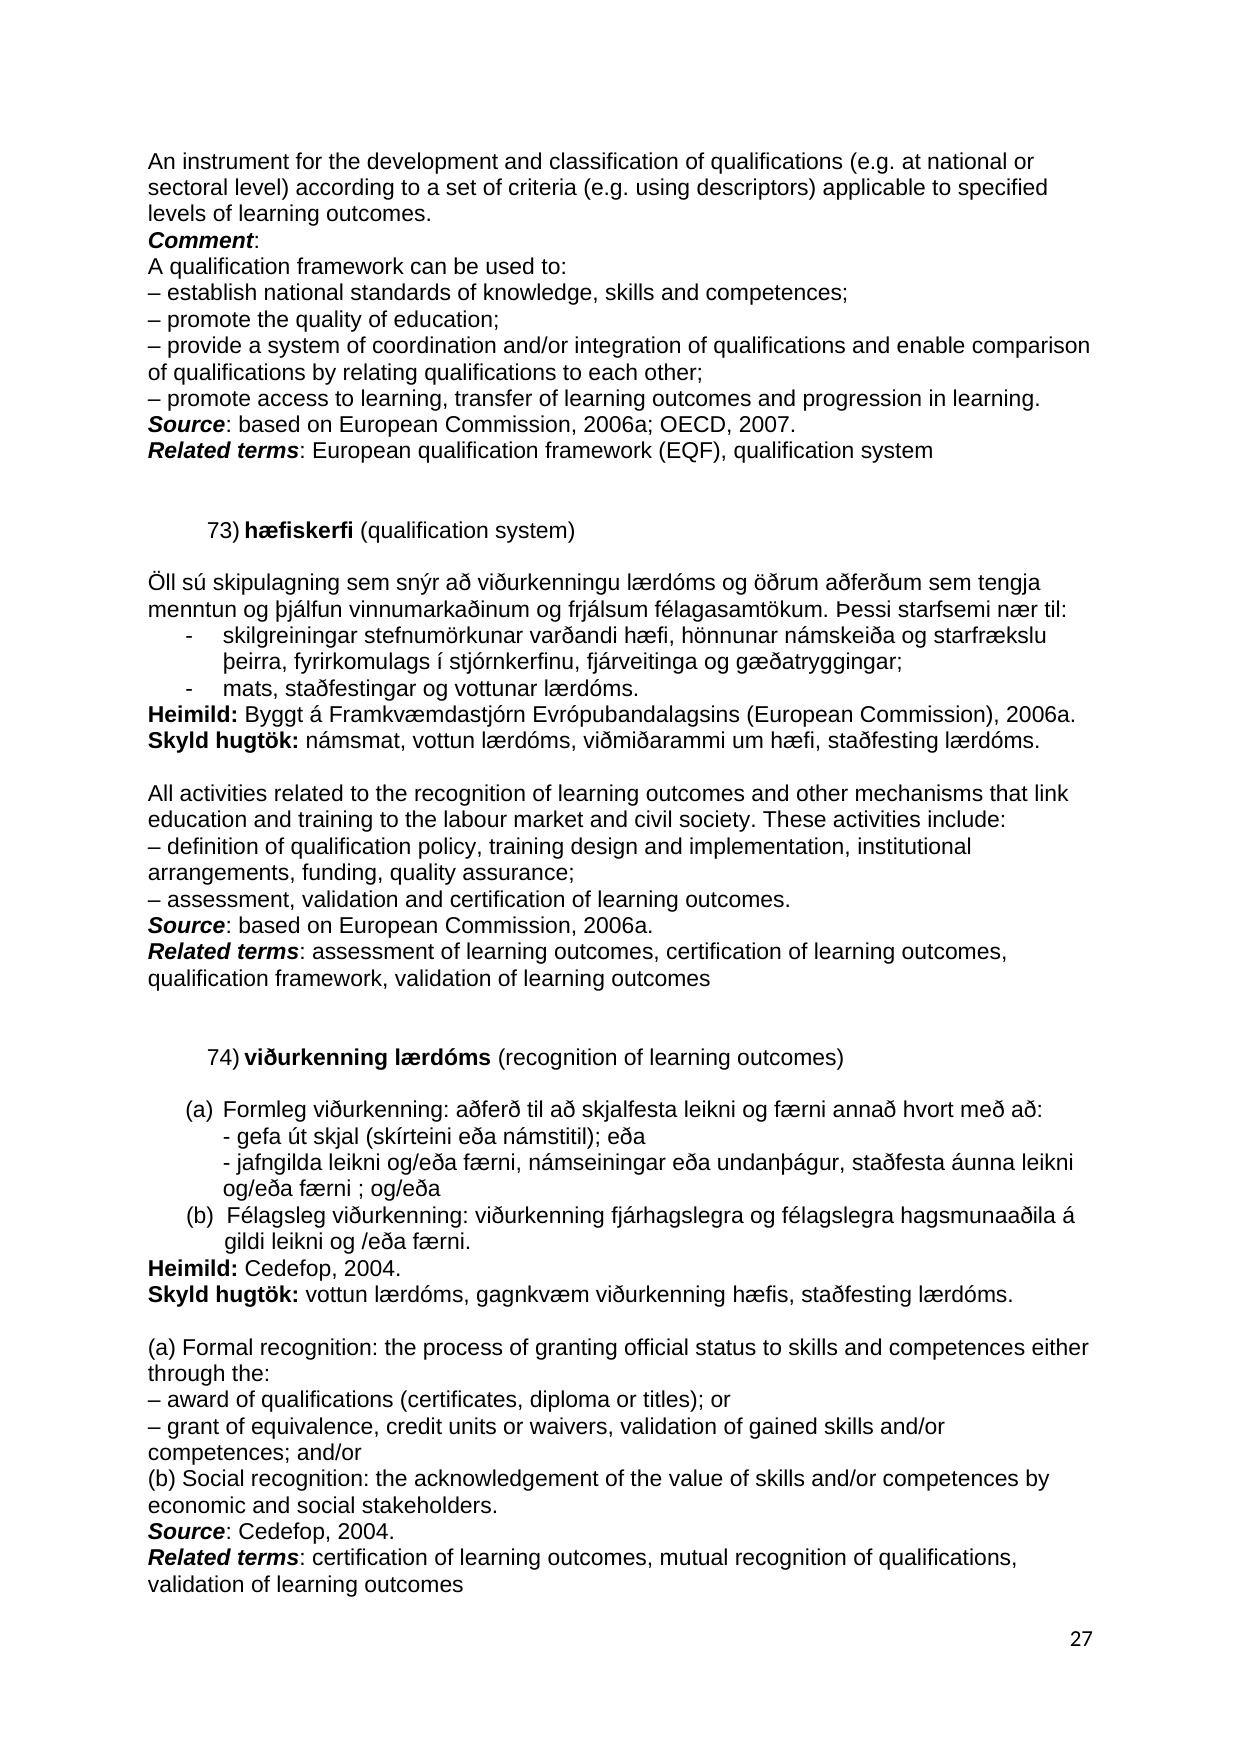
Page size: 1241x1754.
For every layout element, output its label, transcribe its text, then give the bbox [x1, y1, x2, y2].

text Source: based on European Commission, 2006a; OECD, 2007. [148, 411, 1093, 437]
list - gefa út skjal (skírteini eða námstitil); eða [223, 1123, 1093, 1149]
text – provide a system of coordination and/or integration of qualifications and enable comparison of qualifications by relating qualifications to each other; [148, 332, 1093, 385]
text – assessment, validation and certification of learning outcomes. [148, 886, 1093, 912]
text Source: based on European Commission, 2006a. [148, 912, 1093, 938]
text Öll sú skipulagning sem snýr að viðurkenningu lærdóms og öðrum aðferðum sem tengja menntun og þjálfun vinnumarkaðinum og frjálsum félagasamtökum. Þessi starfsemi nær til: [148, 569, 1093, 622]
list viðurkenning lærdóms (recognition of learning outcomes) [207, 1044, 1093, 1070]
text All activities related to the recognition of learning outcomes and other mechanisms that link education and training to the labour market and civil society. These activities include: [148, 780, 1093, 833]
text An instrument for the development and classification of qualifications (e.g. at national or sectoral level) according to a set of criteria (e.g. using descriptors) applicable to specified levels of learning outcomes. [148, 148, 1093, 227]
text (b) Social recognition: the acknowledgement of the value of skills and/or competences by economic and social stakeholders. [148, 1465, 1093, 1518]
text Heimild: Cedefop, 2004. [148, 1254, 1093, 1281]
text – definition of qualification policy, training design and implementation, institutional arrangements, funding, quality assurance; [148, 833, 1093, 886]
text (a) Formal recognition: the process of granting official status to skills and competences either through the: [148, 1333, 1093, 1386]
text Skyld hugtök: vottun lærdóms, gagnkvæm viðurkenning hæfis, staðfesting lærdóms. [148, 1281, 1093, 1307]
text – grant of equivalence, credit units or waivers, validation of gained skills and/or competences; and/or [148, 1413, 1093, 1465]
text – promote the quality of education; [148, 306, 1093, 332]
text Related terms: assessment of learning outcomes, certification of learning outcomes, qualification framework, validation of learning outcomes [148, 938, 1093, 991]
text (b) Félagsleg viðurkenning: viðurkenning fjárhagslegra og félagslegra hagsmunaaðila á [148, 1202, 1093, 1228]
text Skyld hugtök: námsmat, vottun lærdóms, viðmiðarammi um hæfi, staðfesting lærdóms. [148, 727, 1093, 754]
text Related terms: certification of learning outcomes, mutual recognition of qualifications, validation of learning outcomes [148, 1544, 1093, 1597]
text – promote access to learning, transfer of learning outcomes and progression in learning. [148, 385, 1093, 411]
text – establish national standards of knowledge, skills and competences; [148, 279, 1093, 306]
list mats, staðfestingar og vottunar lærdóms. [185, 675, 1093, 701]
text Related terms: European qualification framework (EQF), qualification system [148, 437, 1093, 464]
list Formleg viðurkenning: aðferð til að skjalfesta leikni og færni annað hvort með að: [185, 1096, 1093, 1123]
text Heimild: Byggt á Framkvæmdastjórn Evrópubandalagsins (European Commission), 2006a. [148, 701, 1093, 727]
text gildi leikni og /eða færni. [148, 1228, 1093, 1254]
list - jafngilda leikni og/eða færni, námseiningar eða undanþágur, staðfesta áunna leikni og/eða færni ; og/eða [223, 1149, 1093, 1202]
text Source: Cedefop, 2004. [148, 1518, 1093, 1544]
text – award of qualifications (certificates, diploma or titles); or [148, 1386, 1093, 1413]
list skilgreiningar stefnumörkunar varðandi hæfi, hönnunar námskeiða og starfrækslu þeirra, fyrirkomulags í stjórnkerfinu, fjárveitinga og gæðatryggingar; [185, 622, 1093, 675]
text Comment: [148, 227, 1093, 253]
text A qualification framework can be used to: [148, 253, 1093, 279]
list hæfiskerfi (qualification system) [207, 517, 1093, 543]
